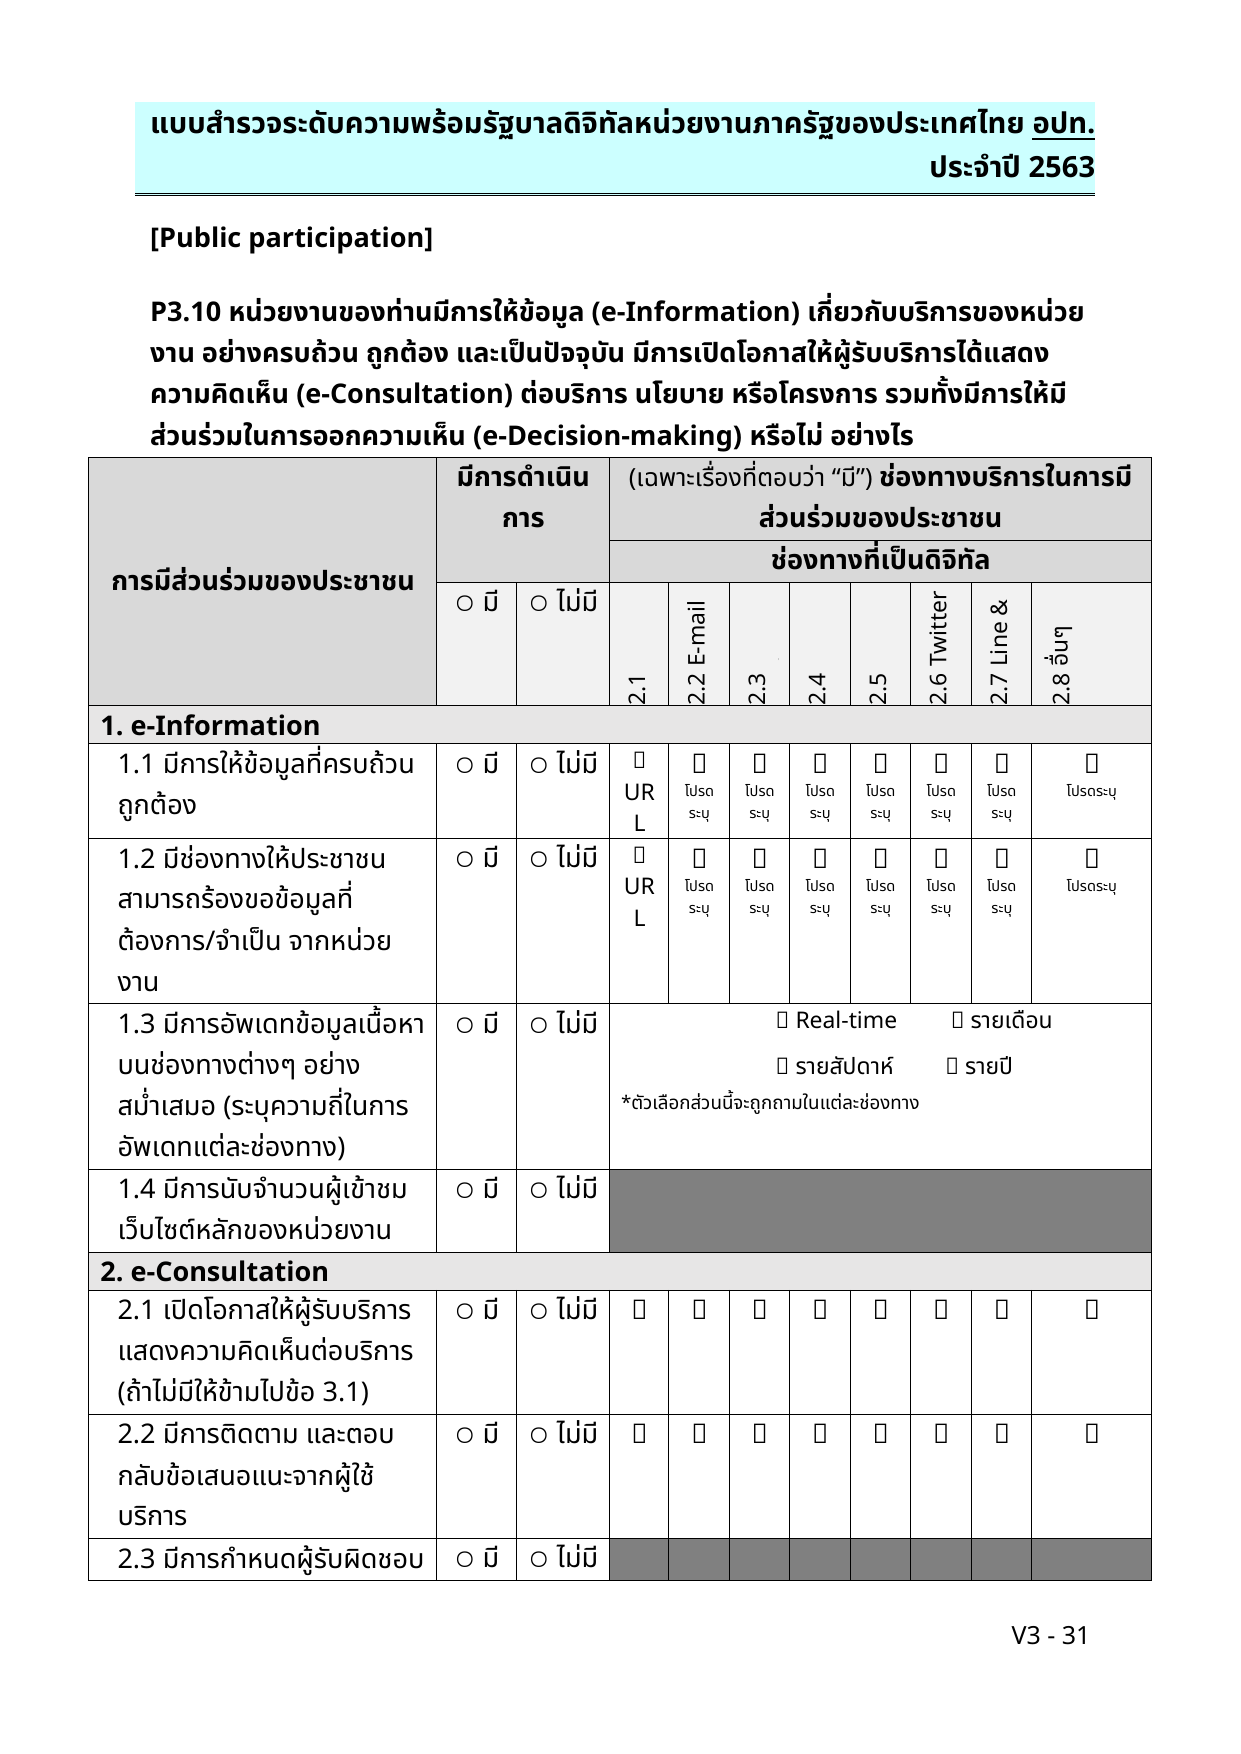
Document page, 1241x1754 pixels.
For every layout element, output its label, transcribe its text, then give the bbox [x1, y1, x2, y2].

table_cell  [730, 1415, 789, 1538]
table_cell  URL [610, 744, 668, 838]
table_cell  [790, 1291, 850, 1414]
table_cell  โปรดระบุ [730, 839, 789, 1003]
table_cell  [972, 1415, 1031, 1538]
table_cell  [730, 1291, 789, 1414]
table_cell ช่องทางที่เป็นดิจิทัล [610, 541, 1151, 582]
table_cell ไม่มี [517, 839, 609, 1003]
table_cell [911, 1539, 971, 1580]
table_cell 2.7 Line & Line@ [972, 583, 1031, 705]
table_cell  โปรดระบุ [790, 839, 850, 1003]
table_cell 1.2 มีช่องทางให้ประชาชนสามารถร้องขอข้อมูลที่ต้องการ/จำเป็น จากหน่วยงาน [89, 839, 436, 1003]
table_cell  โปรดระบุ [911, 839, 971, 1003]
table_cell  โปรดระบุ [851, 839, 910, 1003]
table_cell  [790, 1415, 850, 1538]
table_cell [790, 1539, 850, 1580]
table_cell  [669, 1291, 729, 1414]
table_cell  โปรดระบุ [1032, 839, 1151, 1003]
table_header (เฉพาะเรื่องที่ตอบว่า “มี”) ช่องทางบริการในการมีส่วนร่วมของประชาชน [610, 458, 1151, 540]
table_cell ไม่มี [517, 1539, 609, 1580]
table_cell  [610, 1291, 668, 1414]
table_cell [851, 1539, 910, 1580]
table_cell  [972, 1291, 1031, 1414]
table_cell 1. e-Information [89, 706, 1151, 743]
table_cell 1.1 มีการให้ข้อมูลที่ครบถ้วน ถูกต้อง [89, 744, 436, 838]
table_cell มี [437, 744, 516, 838]
table_cell [669, 1539, 729, 1580]
table_cell มี [437, 1415, 516, 1538]
table_cell 2.1 เปิดโอกาสให้ผู้รับบริการแสดงความคิดเห็นต่อบริการ (ถ้าไม่มีให้ข้ามไปข้อ 3.1) [89, 1291, 436, 1414]
table_cell  โปรดระบุ [730, 744, 789, 838]
table_cell ไม่มี [517, 583, 609, 705]
table_cell  [610, 1415, 668, 1538]
table_cell  โปรดระบุ [1032, 744, 1151, 838]
table_cell 2. e-Consultation [89, 1253, 1151, 1290]
table_cell มี [437, 839, 516, 1003]
table_cell 2.2 มีการติดตาม และตอบกลับข้อเสนอแนะจากผู้ใช้บริการ [89, 1415, 436, 1538]
table_cell 2.8 อื่นๆ [1032, 583, 1151, 705]
table_cell  โปรดระบุ [790, 744, 850, 838]
table_cell  โปรดระบุ [972, 839, 1031, 1003]
table_cell  URL [610, 839, 668, 1003]
table_cell  โปรดระบุ [911, 744, 971, 838]
table_cell  โปรดระบุ [669, 744, 729, 838]
table_cell [610, 1170, 1151, 1252]
table_cell  [669, 1415, 729, 1538]
table_cell  โปรดระบุ [972, 744, 1031, 838]
table_cell 2.3 Application [730, 583, 789, 705]
table_cell  [1032, 1415, 1151, 1538]
table_cell 2.1 Website [610, 583, 668, 705]
table_header การมีส่วนร่วมของประชาชน [89, 458, 436, 705]
table_cell  [851, 1291, 910, 1414]
table_cell ไม่มี [517, 1415, 609, 1538]
table_cell  [911, 1415, 971, 1538]
table_cell ไม่มี [517, 1291, 609, 1414]
table_header มีการดำเนินการ [437, 458, 609, 582]
table_cell  โปรดระบุ [669, 839, 729, 1003]
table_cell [89, 1539, 436, 1580]
table_cell ไม่มี [517, 744, 609, 838]
table_cell  [911, 1291, 971, 1414]
table_cell 2.2 E-mail [669, 583, 729, 705]
table_cell [972, 1539, 1031, 1580]
table_cell มี [437, 1291, 516, 1414]
table_cell  Real-time  รายเดือน  รายสัปดาห์  รายปี *ตัวเลือกส่วนนี้จะถูกถามในแต่ละช่องทาง [610, 1004, 1151, 1169]
table_cell มี [437, 1170, 516, 1252]
table_cell 1.3 มีการอัพเดทข้อมูลเนื้อหาบนช่องทางต่างๆ อย่างสม่ำเสมอ (ระบุความถี่ในการอัพเดทแต่ละช่องทาง) [89, 1004, 436, 1169]
table_cell [610, 1539, 668, 1580]
table_cell  โปรดระบุ [851, 744, 910, 838]
table_cell  [1032, 1291, 1151, 1414]
text [Public participation] [150, 219, 1090, 256]
table_cell [1032, 1539, 1151, 1580]
table_cell 2.6 Twitter [911, 583, 971, 705]
table_cell มี [437, 1539, 516, 1580]
table_cell 1.4 มีการนับจำนวนผู้เข้าชมเว็บไซต์หลักของหน่วยงาน [89, 1170, 436, 1252]
table_cell 2.4 Facebook [790, 583, 850, 705]
table_cell 2.5 Instagram [851, 583, 910, 705]
table_cell มี [437, 583, 516, 705]
text P3.10 หน่วยงานของท่านมีการให้ข้อมูล (e-Information) เกี่ยวกับบริการของหน่วยงาน อย่างครบถ้วน ถูกต้อง และเป็นปัจจุบัน มีการเปิดโอกาสให้ผู้รับบริการได้แสดงความคิดเห็น (e-Consultation) ต่อบริการ นโยบาย หรือโครงการ รวมทั้งมีการให้มีส่วนร่วมในการออกความเห็น (e-Decision-making) หรือไม่ อย่างไร [150, 293, 1090, 457]
table_cell  [851, 1415, 910, 1538]
table_cell [730, 1539, 789, 1580]
table_cell มี [437, 1004, 516, 1169]
table_cell ไม่มี [517, 1004, 609, 1169]
table_cell ไม่มี [517, 1170, 609, 1252]
